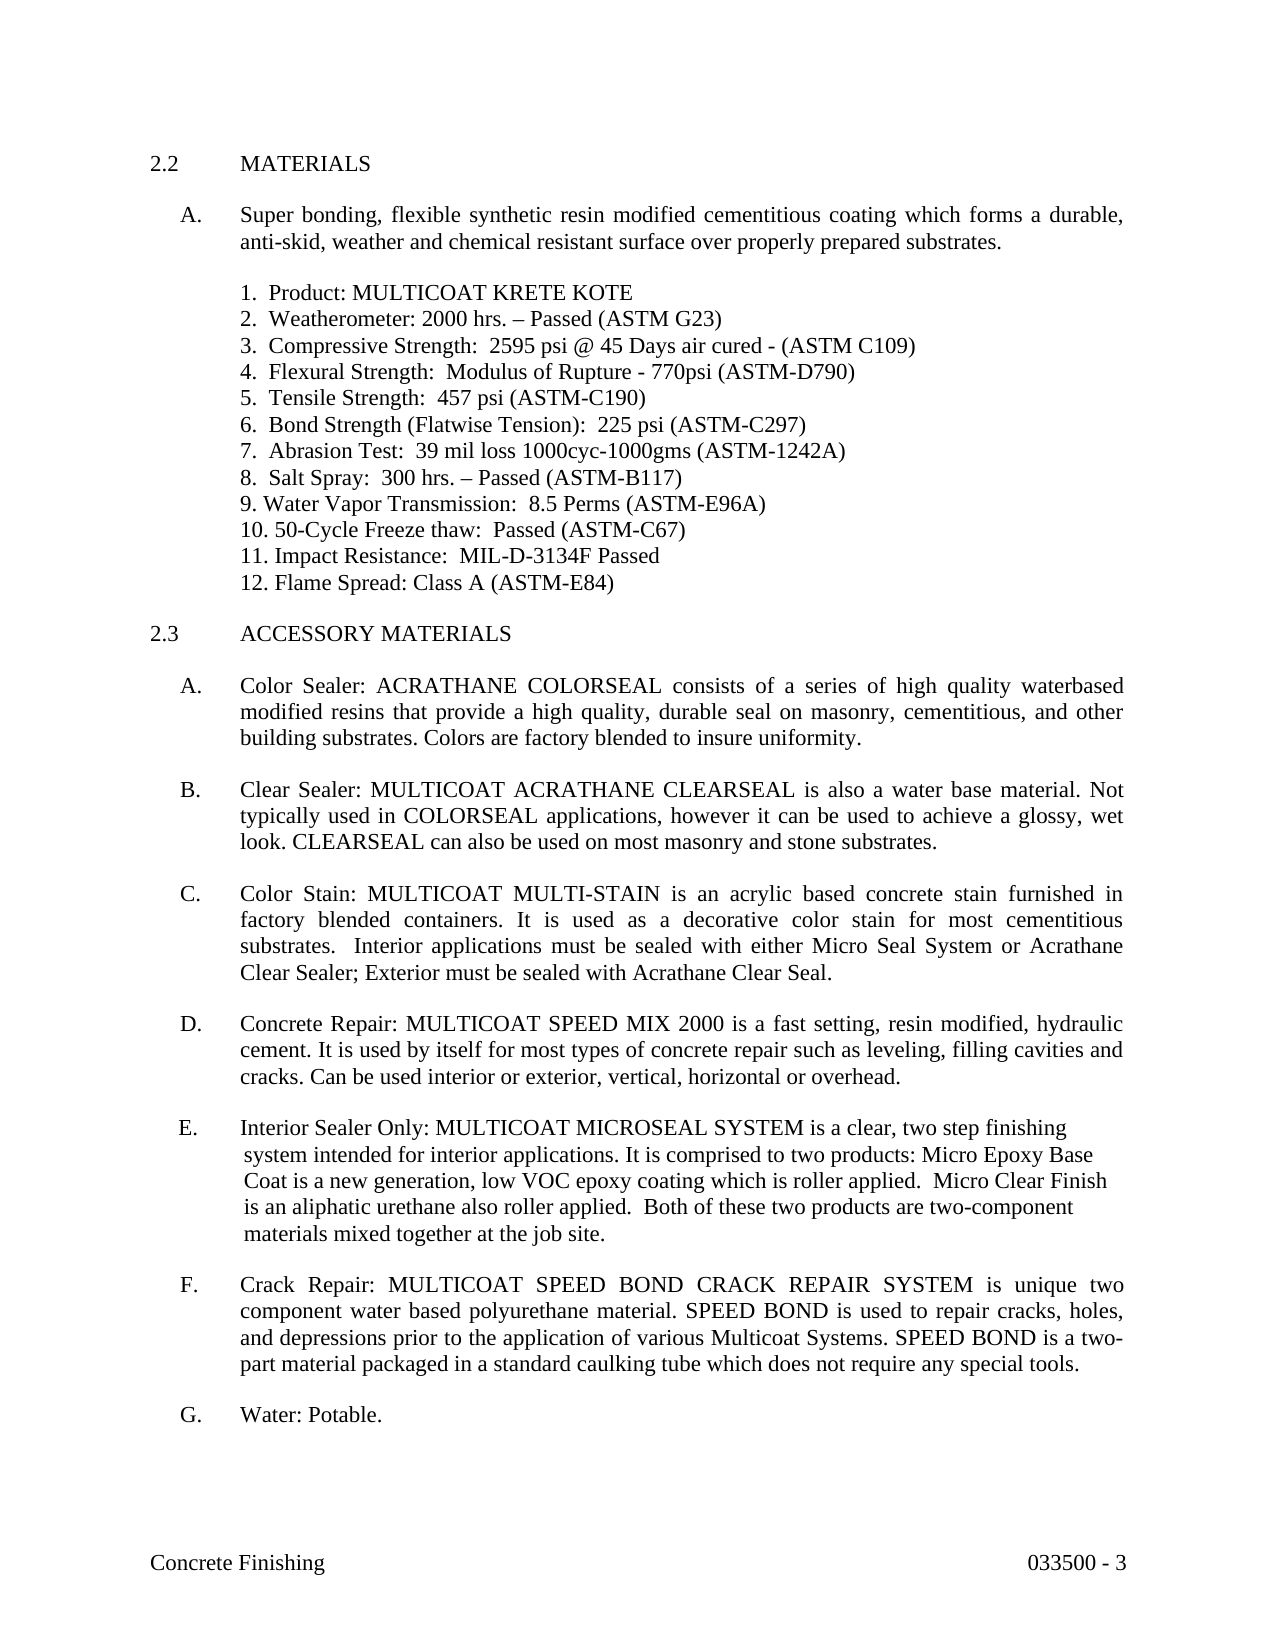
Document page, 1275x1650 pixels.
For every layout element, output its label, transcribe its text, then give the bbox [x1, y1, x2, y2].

text Crack Repair: MULTICOAT SPEED BOND CRACK REPAIR SYSTEM is unique two component water based polyurethane material. SPEED BOND is used to repair cracks, holes, and depressions prior to the application of various Multicoat Systems. SPEED BOND is a two-part material packaged in a standard caulking tube which does not require any special tools. [180, 1271, 1125, 1376]
text Super bonding, flexible synthetic resin modified cementitious coating which forms a durable, anti-skid, weather and chemical resistant surface over properly prepared substrates. [180, 201, 1125, 254]
text Color Stain: MULTICOAT MULTI-STAIN is an acrylic based concrete stain furnished in factory blended containers. It is used as a decorative color stain for most cementitious substrates. Interior applications must be sealed with either Micro Seal System or Acrathane Clear Sealer; Exterior must be sealed with Acrathane Clear Seal. [180, 880, 1125, 985]
list 4. Flexural Strength: Modulus of Rupture - 770psi (ASTM-D790) [240, 358, 1125, 384]
text Clear Sealer: MULTICOAT ACRATHANE CLEARSEAL is also a water base material. Not typically used in COLORSEAL applications, however it can be used to achieve a glossy, wet look. CLEARSEAL can also be used on most masonry and stone substrates. [180, 776, 1125, 855]
text MATERIALS [150, 150, 1125, 176]
list 1. Product: MULTICOAT KRETE KOTE [240, 279, 1125, 305]
list 3. Compressive Strength: 2595 psi @ 45 Days air cured - (ASTM C109) [240, 332, 1125, 358]
list 12. Flame Spread: Class A (ASTM-E84) [240, 569, 1125, 595]
text Concrete Repair: MULTICOAT SPEED MIX 2000 is a fast setting, resin modified, hydraulic cement. It is used by itself for most types of concrete repair such as leveling, filling cavities and cracks. Can be used interior or exterior, vertical, horizontal or overhead. [180, 1010, 1125, 1089]
list 6. Bond Strength (Flatwise Tension): 225 psi (ASTM-C297) [240, 411, 1125, 437]
list 2. Weatherometer: 2000 hrs. – Passed (ASTM G23) [240, 305, 1125, 332]
text Interior Sealer Only: MULTICOAT MICROSEAL SYSTEM is a clear, two step finishing system intended for interior applications. It is comprised to two products: Micro Epoxy Base Coat is a new generation, low VOC epoxy coating which is roller applied. Micro Clear Finish is an aliphatic urethane also roller applied. Both of these two products are two-component materials mixed together at the job site. [178, 1114, 1125, 1246]
text ACCESSORY MATERIALS [150, 620, 1125, 647]
list 5. Tensile Strength: 457 psi (ASTM-C190) [240, 384, 1125, 411]
list 9. Water Vapor Transmission: 8.5 Perms (ASTM-E96A) [240, 490, 1125, 516]
text Color Sealer: ACRATHANE COLORSEAL consists of a series of high quality waterbased modified resins that provide a high quality, durable seal on masonry, cementitious, and other building substrates. Colors are factory blended to insure uniformity. [180, 672, 1125, 751]
list 7. Abrasion Test: 39 mil loss 1000cyc-1000gms (ASTM-1242A) [240, 437, 1125, 463]
list 8. Salt Spray: 300 hrs. – Passed (ASTM-B117) [240, 463, 1125, 490]
text Water: Potable. [180, 1401, 1125, 1428]
list 10. 50-Cycle Freeze thaw: Passed (ASTM-C67) [240, 516, 1125, 543]
list 11. Impact Resistance: MIL-D-3134F Passed [240, 543, 1125, 569]
